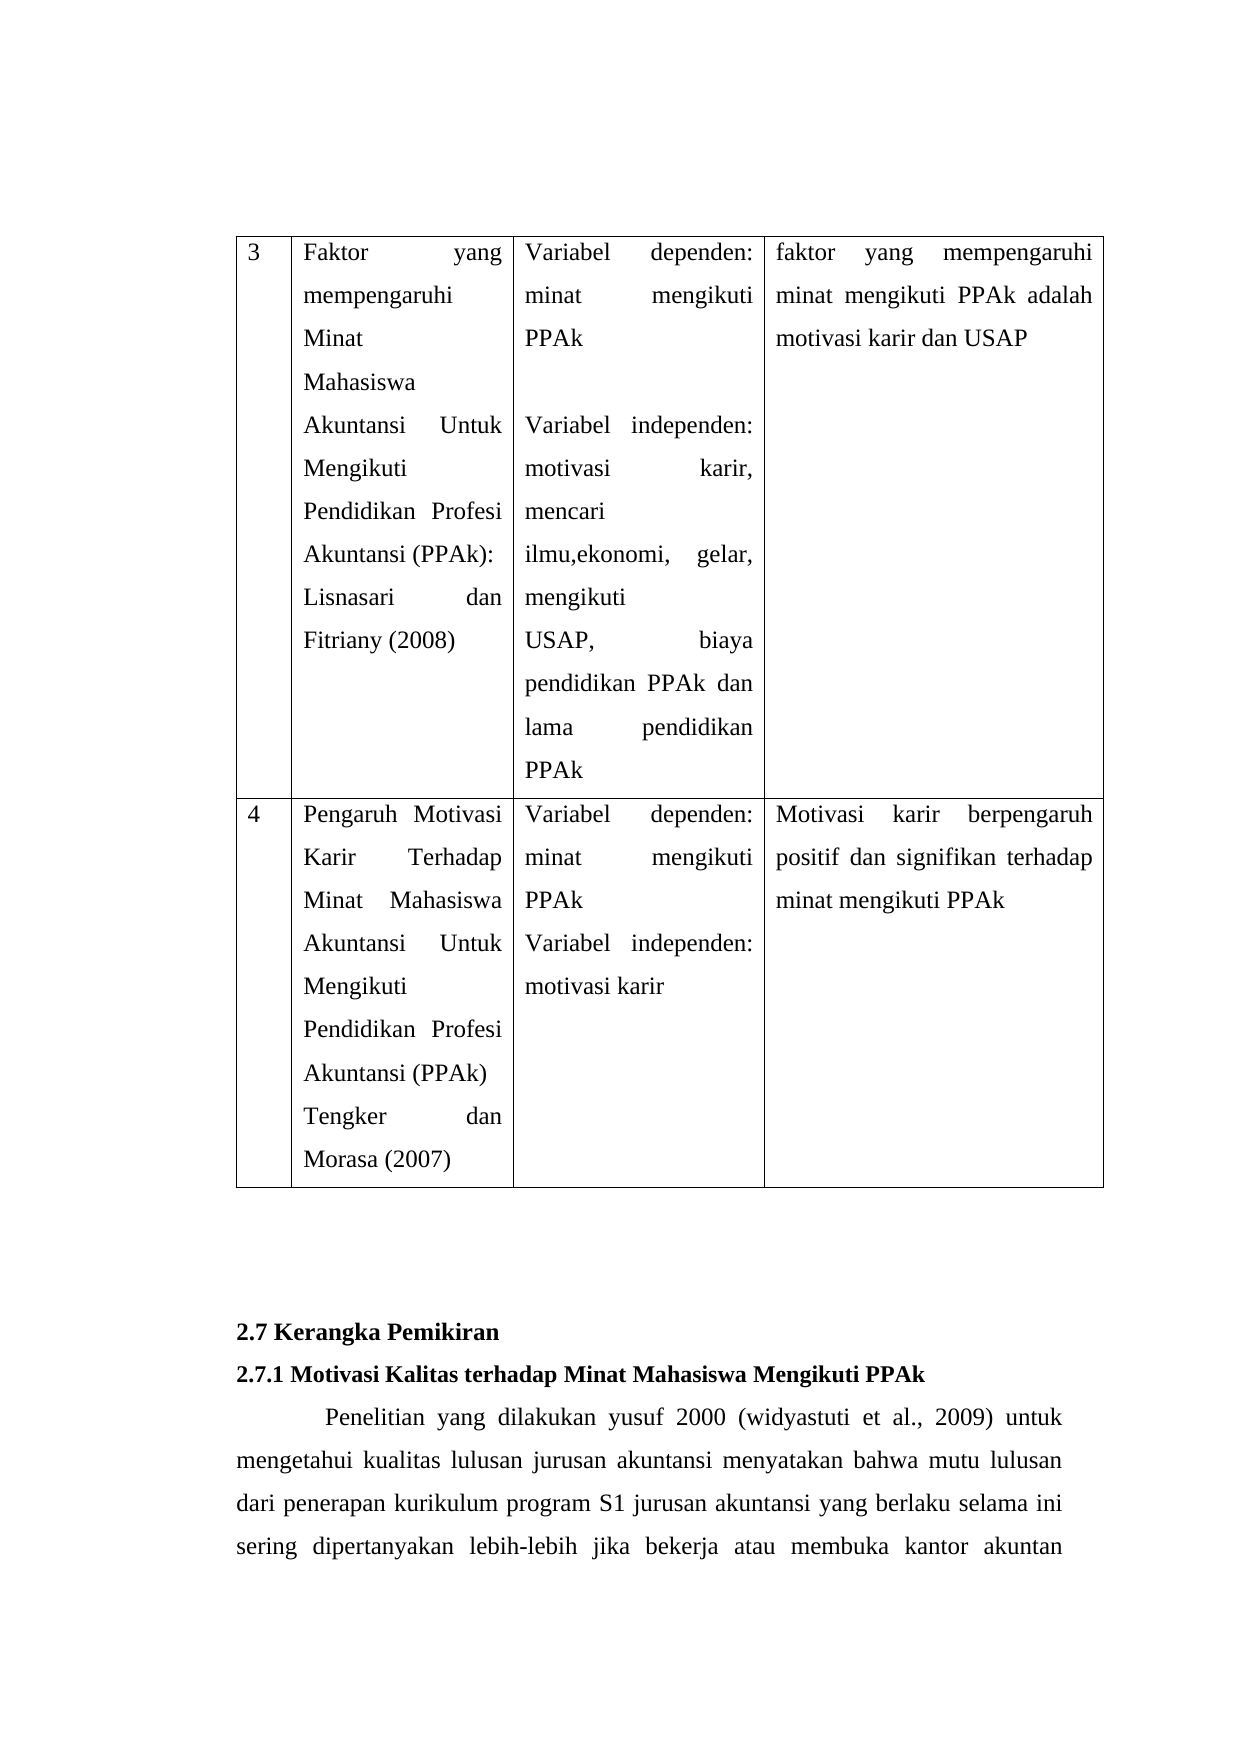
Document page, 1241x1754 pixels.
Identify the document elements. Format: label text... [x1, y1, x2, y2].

table_cell Variabel dependen: minat mengikuti PPAk Variabel independen: motivasi karir [514, 799, 764, 1187]
table_cell 4 [237, 799, 291, 1187]
table_cell Pengaruh Motivasi Karir Terhadap Minat Mahasiswa Akuntansi Untuk Mengikuti Pendidikan Profesi Akuntansi (PPAk) Tengker dan Morasa (2007) [292, 799, 513, 1187]
table_cell 3 [237, 237, 291, 798]
text 2.7.1 Motivasi Kalitas terhadap Minat Mahasiswa Mengikuti PPAk [236, 1360, 1063, 1388]
table_cell Variabel dependen: minat mengikuti PPAk Variabel independen: motivasi karir, mencari ilmu,ekonomi, gelar, mengikuti USAP, biaya pendidikan PPAk dan lama pendidikan PPAk [514, 237, 764, 798]
table_cell Motivasi karir berpengaruh positif dan signifikan terhadap minat mengikuti PPAk [765, 799, 1103, 1187]
table_cell faktor yang mempengaruhi minat mengikuti PPAk adalah motivasi karir dan USAP [765, 237, 1103, 798]
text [236, 1402, 1063, 1560]
table_cell Faktor yang mempengaruhi Minat Mahasiswa Akuntansi Untuk Mengikuti Pendidikan Profesi Akuntansi (PPAk): Lisnasari dan Fitriany (2008) [292, 237, 513, 798]
text 2.7 Kerangka Pemikiran [236, 1317, 1063, 1346]
